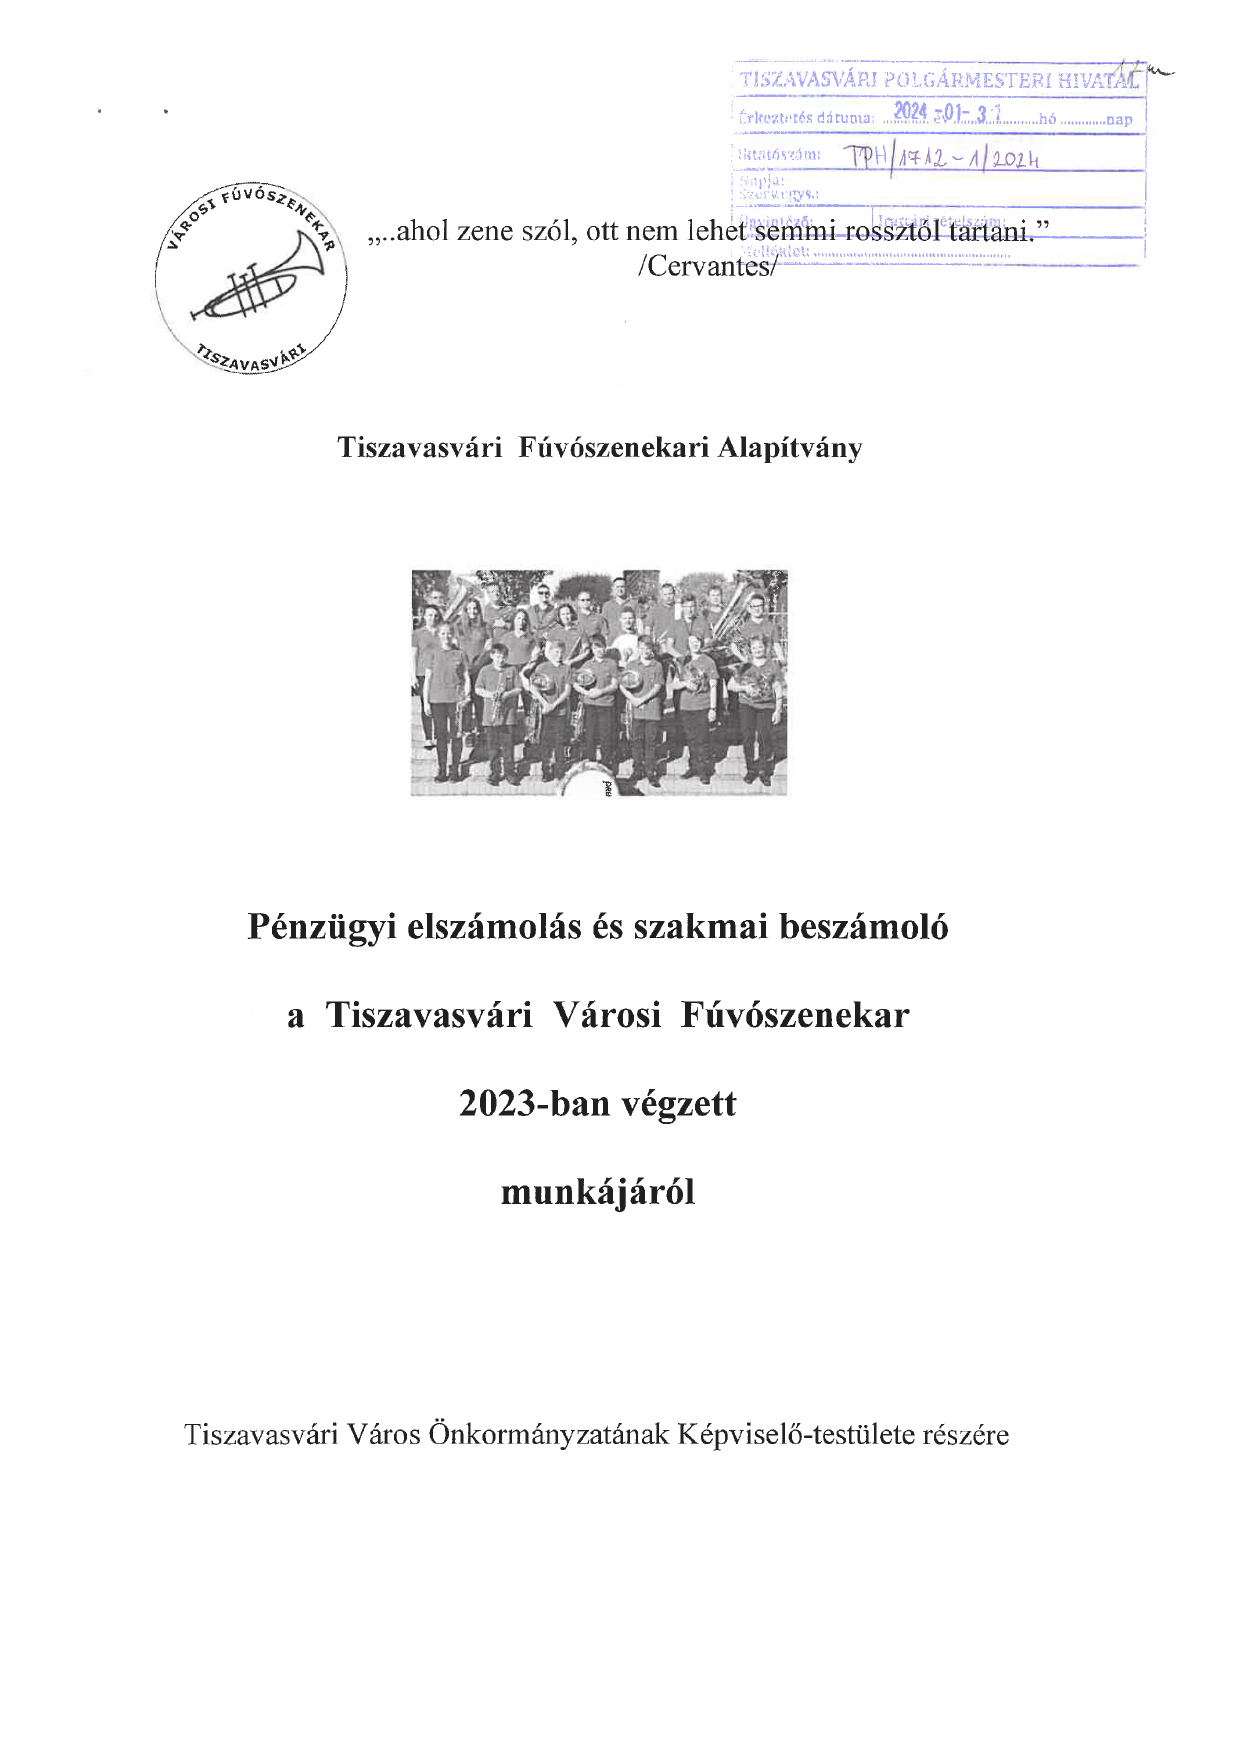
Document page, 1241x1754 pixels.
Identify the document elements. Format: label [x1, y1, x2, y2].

picture [47, 47, 1192, 1666]
